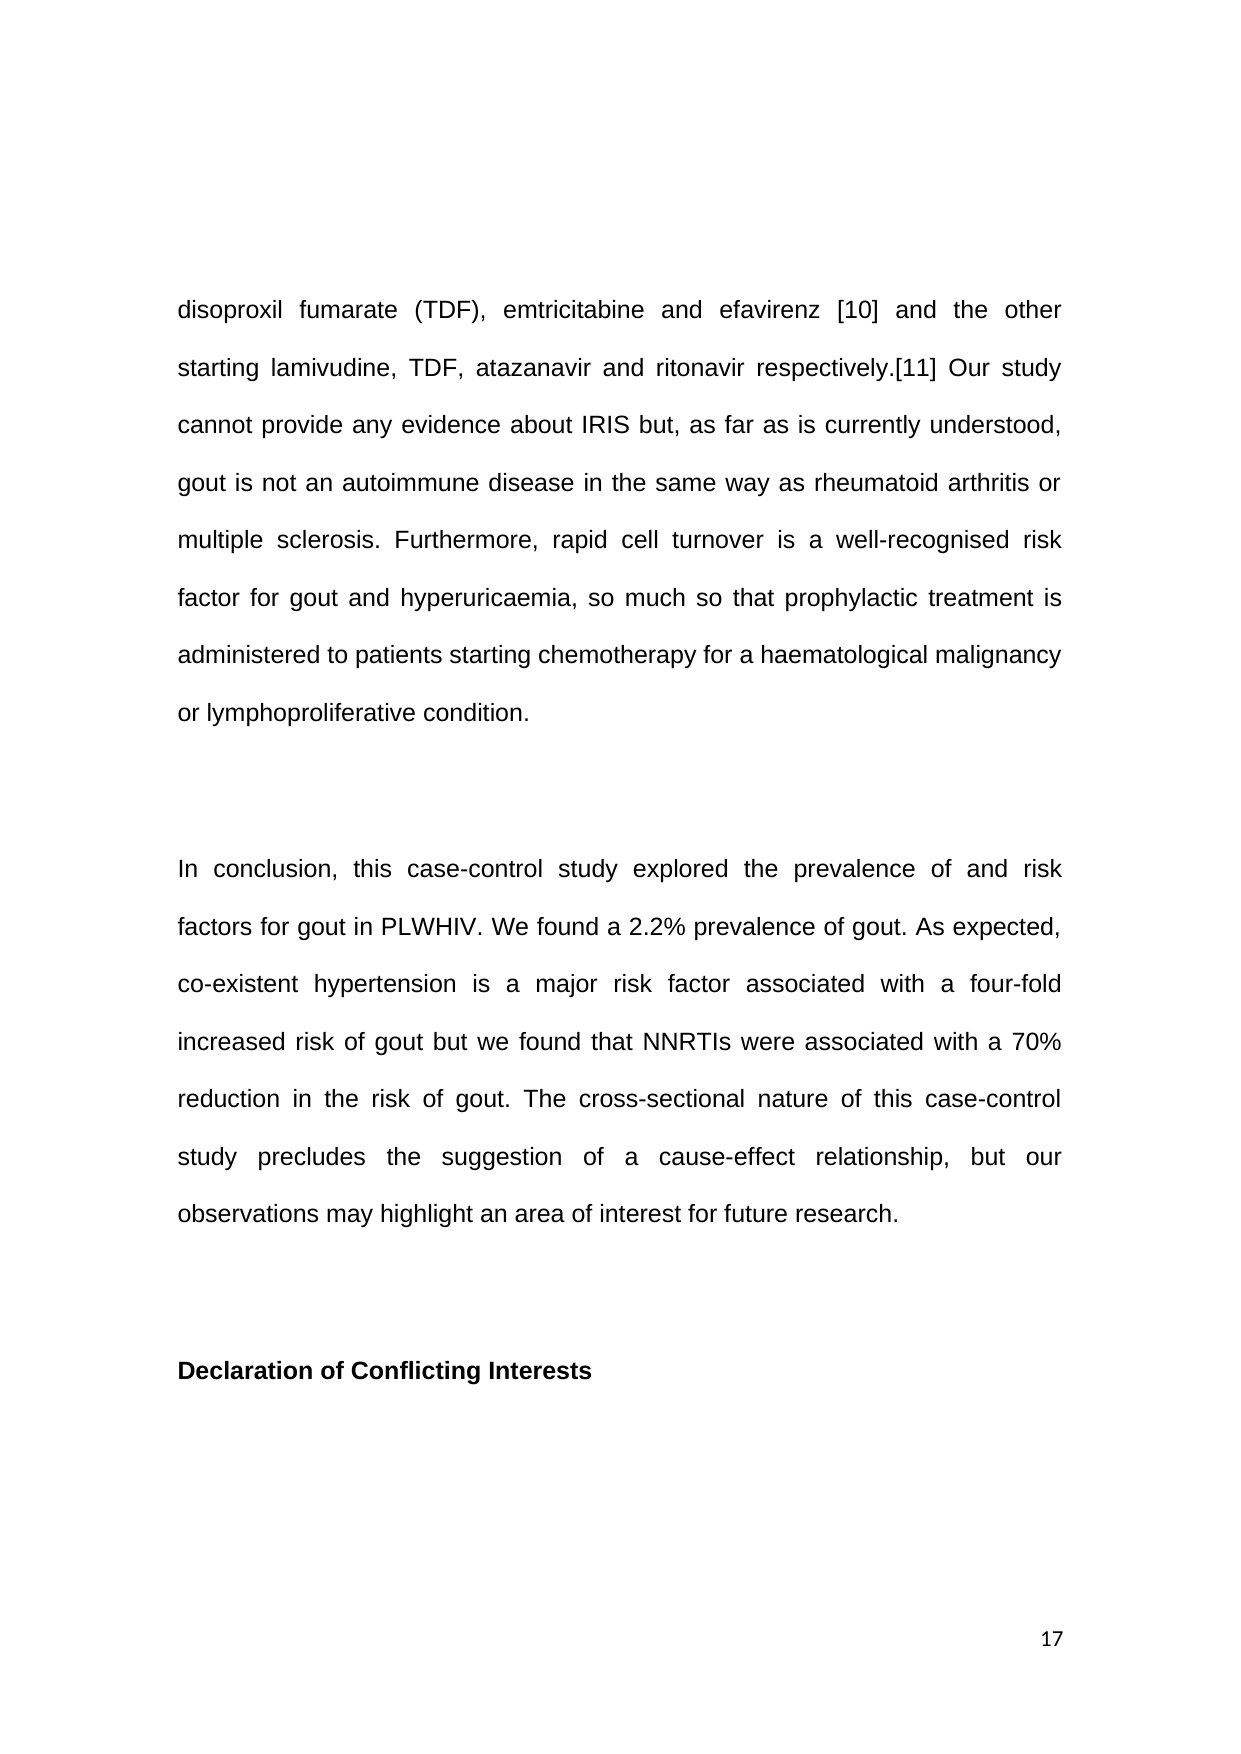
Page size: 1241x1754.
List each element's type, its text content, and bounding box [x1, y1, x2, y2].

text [177, 295, 1063, 727]
text Declaration of Conflicting Interests [177, 1356, 1063, 1385]
text In conclusion, this case-control study explored the prevalence of and risk factors for gout in PLWHIV. We found a 2.2% prevalence of gout. As expected, co-existent hypertension is a major risk factor associated with a four-fold increased risk of gout but we found that NNRTIs were associated with a 70% reduction in the risk of gout. The cross-sectional nature of this case-control study precludes the suggestion of a cause-effect relationship, but our observations may highlight an area of interest for future research. [177, 854, 1063, 1228]
